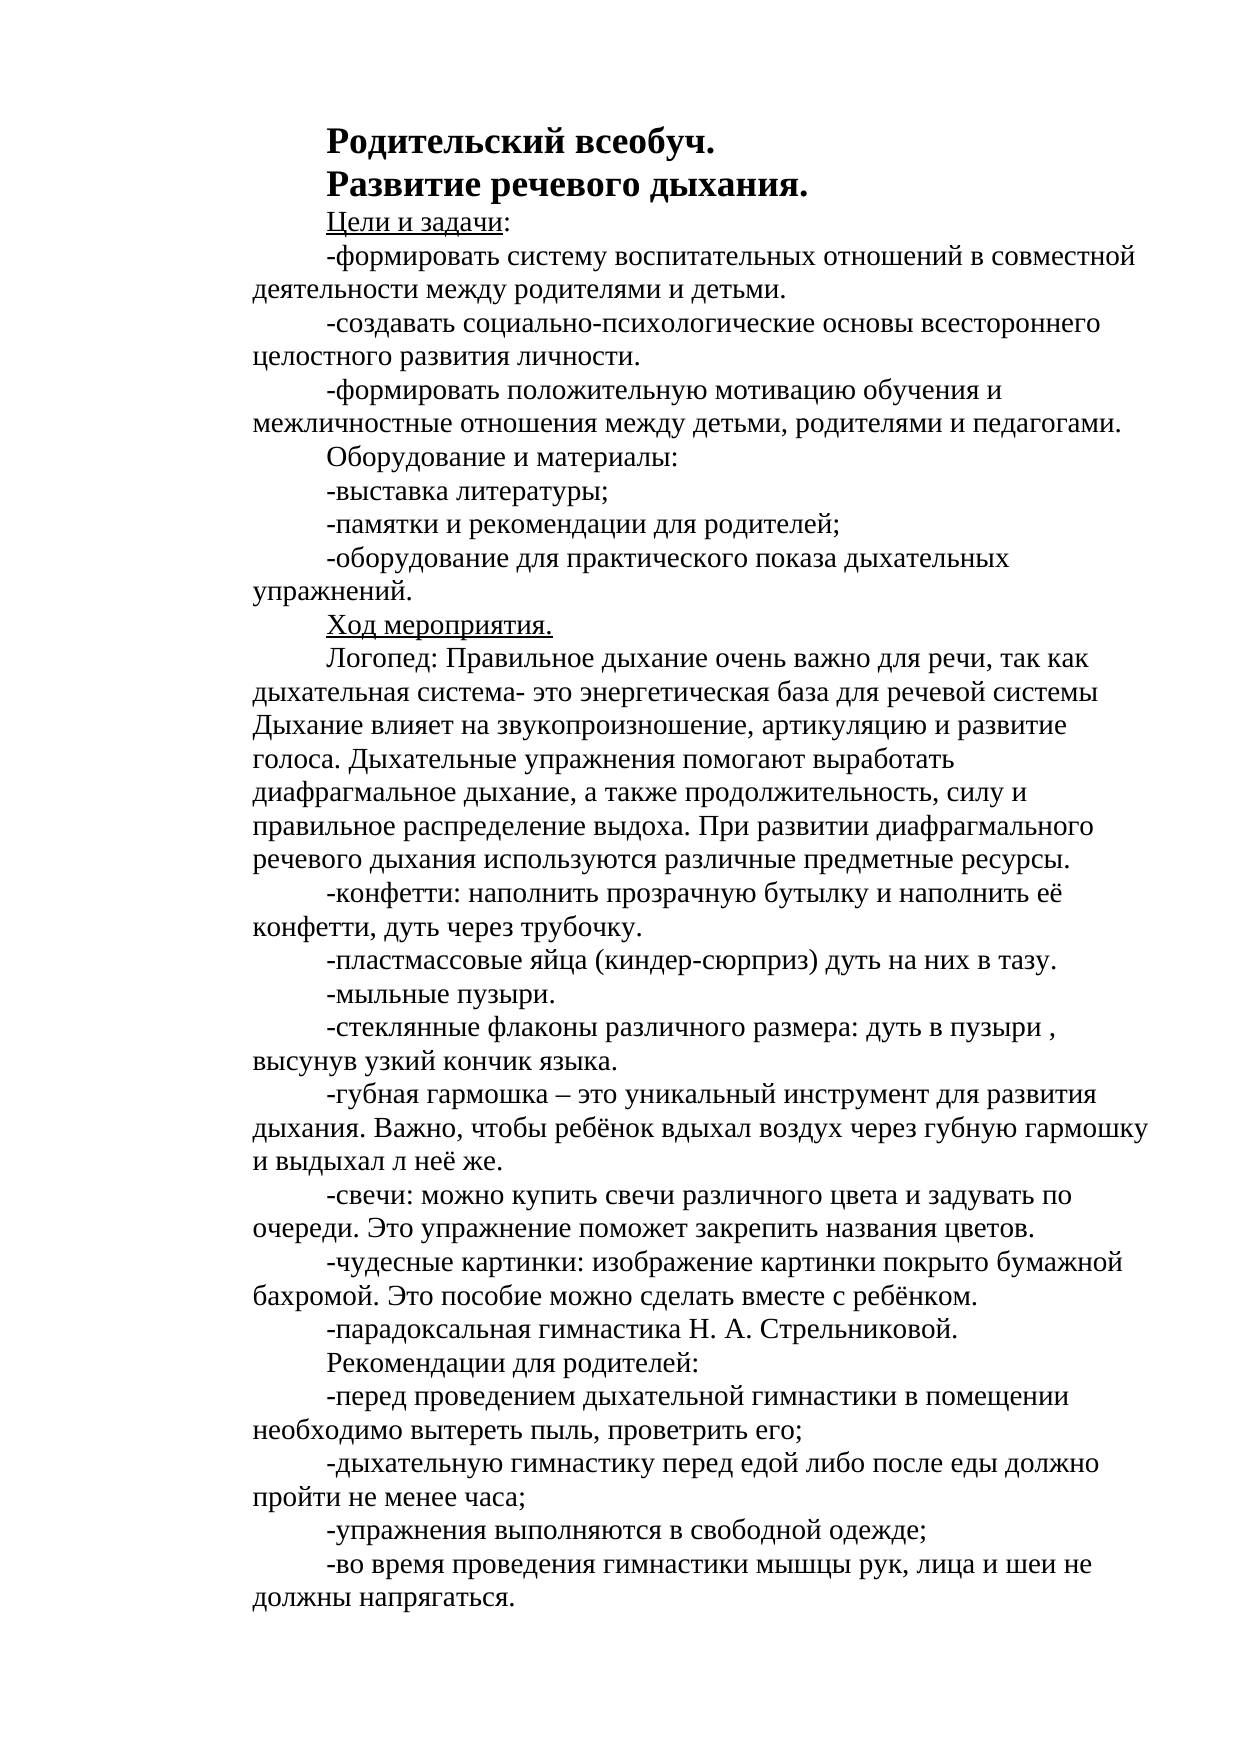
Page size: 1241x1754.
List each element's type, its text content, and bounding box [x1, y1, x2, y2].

list -мыльные пузыри. [252, 976, 1152, 1009]
list -выставка литературы; [252, 473, 1152, 506]
list -чудесные картинки: изображение картинки покрыто бумажной бахромой. Это пособие можно сделать вместе с ребёнком. [252, 1244, 1152, 1311]
list -формировать систему воспитательных отношений в совместной деятельности между родителями и детьми. [252, 238, 1152, 305]
list -во время проведения гимнастики мышцы рук, лица и шеи не должны напрягаться. [252, 1546, 1152, 1613]
list -перед проведением дыхательной гимнастики в помещении необходимо вытереть пыль, проветрить его; [252, 1378, 1152, 1445]
list -упражнения выполняются в свободной одежде; [252, 1512, 1152, 1546]
list Развитие речевого дыхания. [252, 161, 1152, 204]
list -дыхательную гимнастику перед едой либо после еды должно пройти не менее часа; [252, 1445, 1152, 1512]
list Логопед: Правильное дыхание очень важно для речи, так как дыхательная система- это энергетическая база для речевой системы Дыхание влияет на звукопроизношение, артикуляцию и развитие голоса. Дыхательные упражнения помогают выработать диафрагмальное дыхание, а также продолжительность, силу и правильное распределение выдоха. При развитии диафрагмального речевого дыхания используются различные предметные ресурсы. [252, 640, 1152, 875]
list Цели и задачи: [252, 204, 1152, 238]
list Рекомендации для родителей: [252, 1345, 1152, 1378]
list -стеклянные флаконы различного размера: дуть в пузыри , высунув узкий кончик языка. [252, 1009, 1152, 1076]
list -пластмассовые яйца (киндер-сюрприз) дуть на них в тазу. [252, 942, 1152, 976]
list -свечи: можно купить свечи различного цвета и задувать по очереди. Это упражнение поможет закрепить названия цветов. [252, 1177, 1152, 1244]
list Оборудование и материалы: [252, 439, 1152, 473]
list -оборудование для практического показа дыхательных упражнений. [252, 540, 1152, 607]
list -конфетти: наполнить прозрачную бутылку и наполнить её конфетти, дуть через трубочку. [252, 875, 1152, 942]
list -формировать положительную мотивацию обучения и межличностные отношения между детьми, родителями и педагогами. [252, 372, 1152, 439]
list -парадоксальная гимнастика Н. А. Стрельниковой. [252, 1311, 1152, 1345]
list Ход мероприятия. [252, 607, 1152, 640]
list -губная гармошка – это уникальный инструмент для развития дыхания. Важно, чтобы ребёнок вдыхал воздух через губную гармошку и выдыхал л неё же. [252, 1076, 1152, 1177]
list -создавать социально-психологические основы всестороннего целостного развития личности. [252, 305, 1152, 372]
list -памятки и рекомендации для родителей; [252, 506, 1152, 540]
list Родительский всеобуч. [252, 118, 1152, 161]
